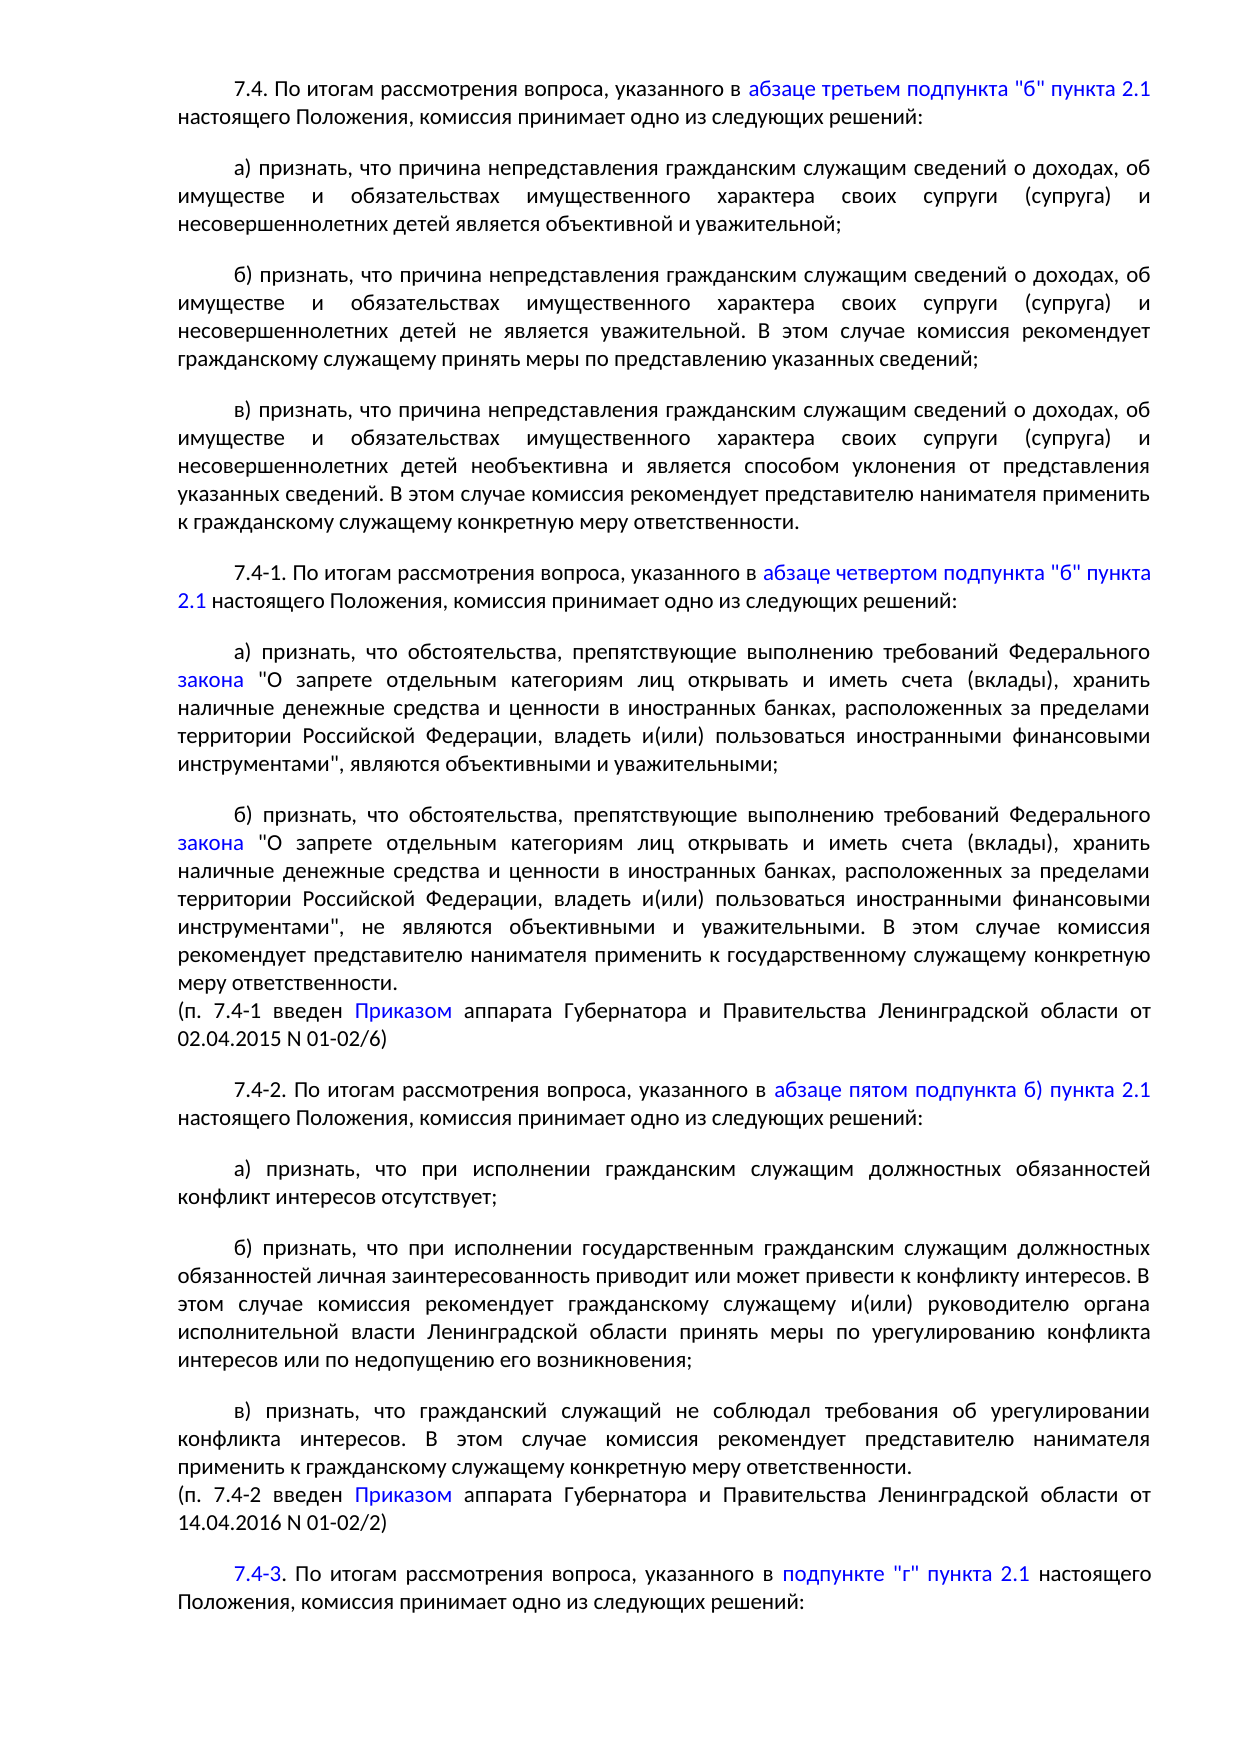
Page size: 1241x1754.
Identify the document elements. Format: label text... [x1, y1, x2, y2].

text б) признать, что при исполнении государственным гражданским служащим должностных обязанностей личная заинтересованность приводит или может привести к конфликту интересов. В этом случае комиссия рекомендует гражданскому служащему и(или) руководителю органа исполнительной власти Ленинградской области принять меры по урегулированию конфликта интересов или по недопущению его возникновения; [177, 1233, 1152, 1373]
text а) признать, что обстоятельства, препятствующие выполнению требований Федерального закона "О запрете отдельным категориям лиц открывать и иметь счета (вклады), хранить наличные денежные средства и ценности в иностранных банках, расположенных за пределами территории Российской Федерации, владеть и(или) пользоваться иностранными финансовыми инструментами", являются объективными и уважительными; [177, 637, 1152, 777]
text в) признать, что гражданский служащий не соблюдал требования об урегулировании конфликта интересов. В этом случае комиссия рекомендует представителю нанимателя применить к гражданскому служащему конкретную меру ответственности. [177, 1396, 1152, 1480]
text в) признать, что причина непредставления гражданским служащим сведений о доходах, об имуществе и обязательствах имущественного характера своих супруги (супруга) и несовершеннолетних детей необъективна и является способом уклонения от представления указанных сведений. В этом случае комиссия рекомендует представителю нанимателя применить к гражданскому служащему конкретную меру ответственности. [177, 395, 1152, 535]
text 7.4-1. По итогам рассмотрения вопроса, указанного в абзаце четвертом подпункта "б" пункта 2.1 настоящего Положения, комиссия принимает одно из следующих решений: [177, 558, 1152, 614]
text (п. 7.4-2 введен Приказом аппарата Губернатора и Правительства Ленинградской области от 14.04.2016 N 01-02/2) [177, 1480, 1152, 1536]
text 7.4-2. По итогам рассмотрения вопроса, указанного в абзаце пятом подпункта б) пункта 2.1 настоящего Положения, комиссия принимает одно из следующих решений: [177, 1075, 1152, 1131]
text а) признать, что при исполнении гражданским служащим должностных обязанностей конфликт интересов отсутствует; [177, 1154, 1152, 1210]
text б) признать, что обстоятельства, препятствующие выполнению требований Федерального закона "О запрете отдельным категориям лиц открывать и иметь счета (вклады), хранить наличные денежные средства и ценности в иностранных банках, расположенных за пределами территории Российской Федерации, владеть и(или) пользоваться иностранными финансовыми инструментами", не являются объективными и уважительными. В этом случае комиссия рекомендует представителю нанимателя применить к государственному служащему конкретную меру ответственности. [177, 800, 1152, 996]
text а) признать, что причина непредставления гражданским служащим сведений о доходах, об имуществе и обязательствах имущественного характера своих супруги (супруга) и несовершеннолетних детей является объективной и уважительной; [177, 153, 1152, 237]
text б) признать, что причина непредставления гражданским служащим сведений о доходах, об имуществе и обязательствах имущественного характера своих супруги (супруга) и несовершеннолетних детей не является уважительной. В этом случае комиссия рекомендует гражданскому служащему принять меры по представлению указанных сведений; [177, 260, 1152, 372]
text 7.4-3. По итогам рассмотрения вопроса, указанного в подпункте "г" пункта 2.1 настоящего Положения, комиссия принимает одно из следующих решений: [177, 1559, 1152, 1615]
text 7.4. По итогам рассмотрения вопроса, указанного в абзаце третьем подпункта "б" пункта 2.1 настоящего Положения, комиссия принимает одно из следующих решений: [177, 74, 1152, 130]
text (п. 7.4-1 введен Приказом аппарата Губернатора и Правительства Ленинградской области от 02.04.2015 N 01-02/6) [177, 996, 1152, 1052]
